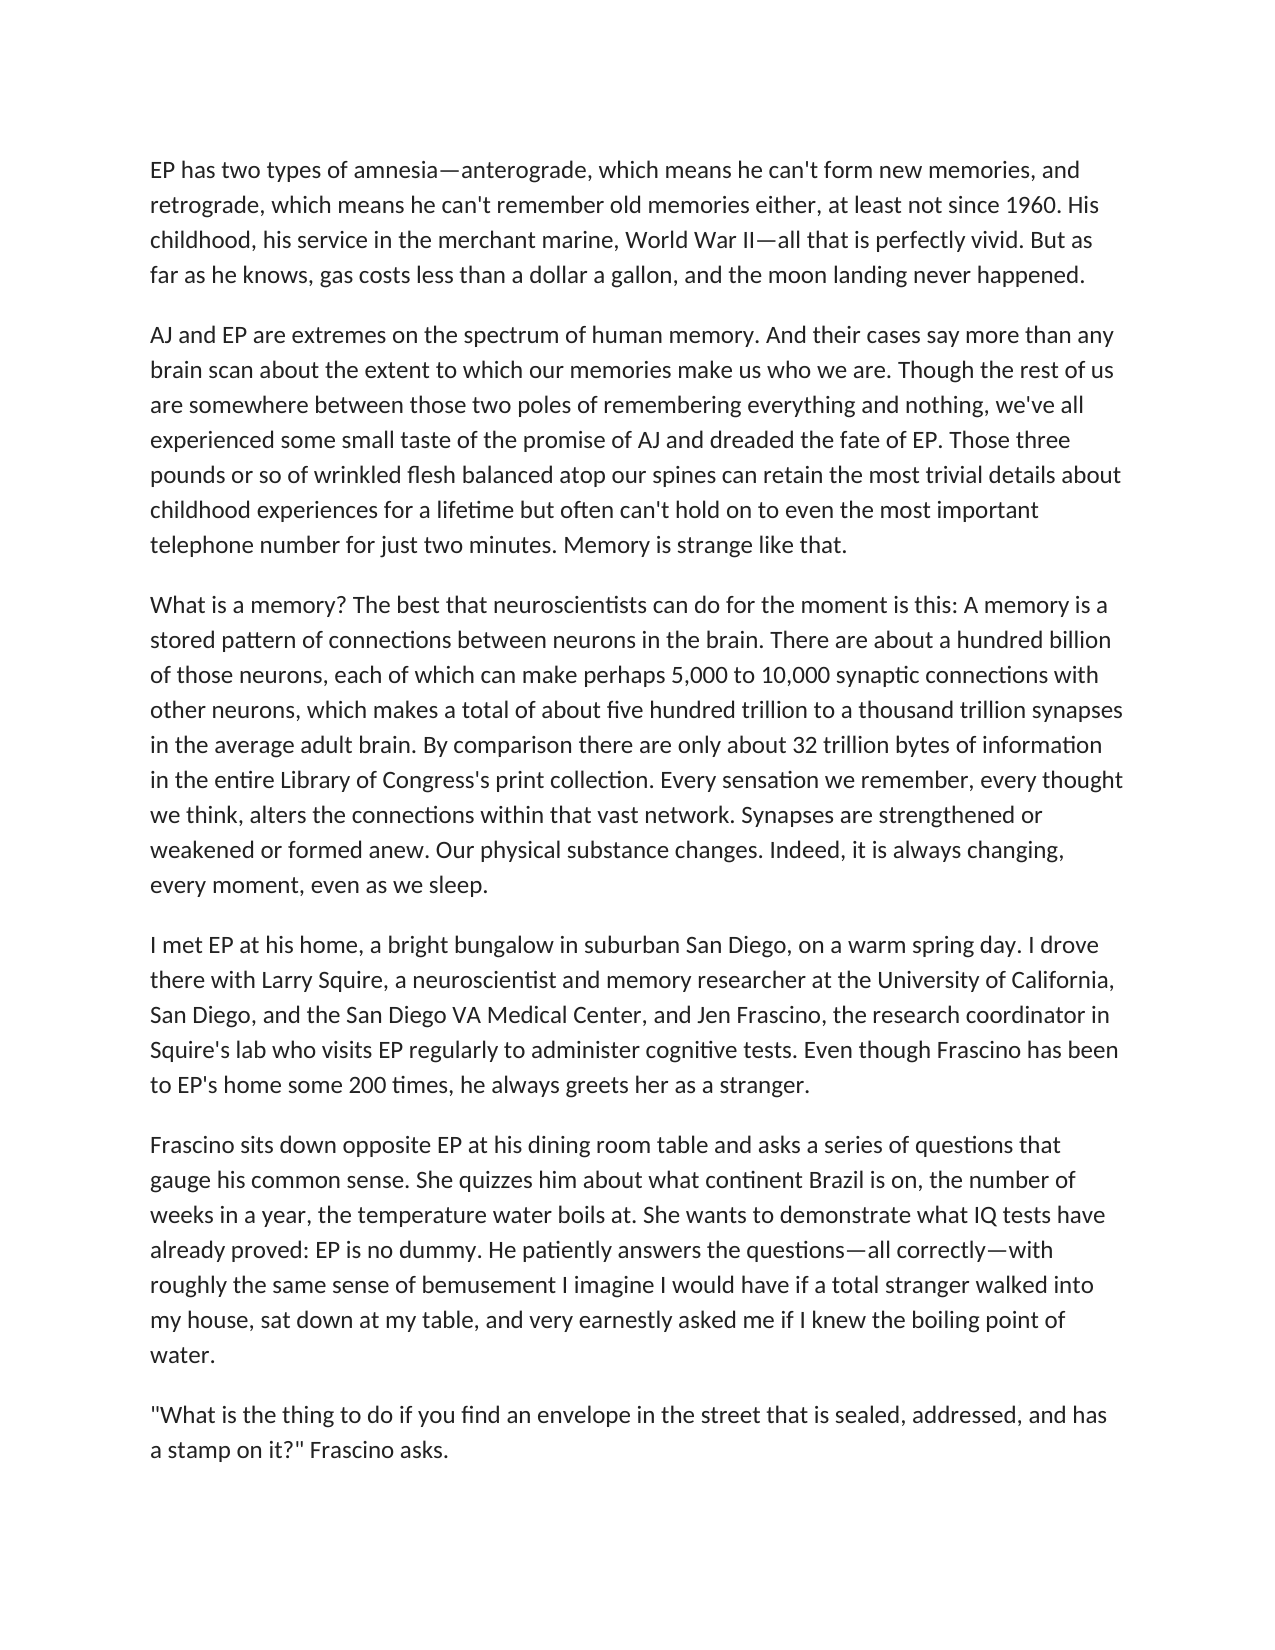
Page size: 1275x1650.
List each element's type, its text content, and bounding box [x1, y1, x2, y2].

text AJ and EP are extremes on the spectrum of human memory. And their cases say more than any brain scan about the extent to which our memories make us who we are. Though the rest of us are somewhere between those two poles of remembering everything and nothing, we've all experienced some small taste of the promise of AJ and dreaded the fate of EP. Those three pounds or so of wrinkled flesh balanced atop our spines can retain the most trivial details about childhood experiences for a lifetime but often can't hold on to even the most important telephone number for just two minutes. Memory is strange like that. [150, 315, 1125, 560]
text Frascino sits down opposite EP at his dining room table and asks a series of questions that gauge his common sense. She quizzes him about what continent Brazil is on, the number of weeks in a year, the temperature water boils at. She wants to demonstrate what IQ tests have already proved: EP is no dummy. He patiently answers the questions—all correctly—with roughly the same sense of bemusement I imagine I would have if a total stranger walked into my house, sat down at my table, and very earnestly asked me if I knew the boiling point of water. [150, 1125, 1125, 1370]
text EP has two types of amnesia—anterograde, which means he can't form new memories, and retrograde, which means he can't remember old memories either, at least not since 1960. His childhood, his service in the merchant marine, World War II—all that is perfectly vivid. But as far as he knows, gas costs less than a dollar a gallon, and the moon landing never happened. [150, 150, 1125, 290]
text What is a memory? The best that neuroscientists can do for the moment is this: A memory is a stored pattern of connections between neurons in the brain. There are about a hundred billion of those neurons, each of which can make perhaps 5,000 to 10,000 synaptic connections with other neurons, which makes a total of about five hundred trillion to a thousand trillion synapses in the average adult brain. By comparison there are only about 32 trillion bytes of information in the entire Library of Congress's print collection. Every sensation we remember, every thought we think, alters the connections within that vast network. Synapses are strengthened or weakened or formed anew. Our physical substance changes. Indeed, it is always changing, every moment, even as we sleep. [150, 585, 1125, 900]
text I met EP at his home, a bright bungalow in suburban San Diego, on a warm spring day. I drove there with Larry Squire, a neuroscientist and memory researcher at the University of California, San Diego, and the San Diego VA Medical Center, and Jen Frascino, the research coordinator in Squire's lab who visits EP regularly to administer cognitive tests. Even though Frascino has been to EP's home some 200 times, he always greets her as a stranger. [150, 925, 1125, 1100]
text "What is the thing to do if you find an envelope in the street that is sealed, addressed, and has a stamp on it?" Frascino asks. [150, 1395, 1125, 1465]
